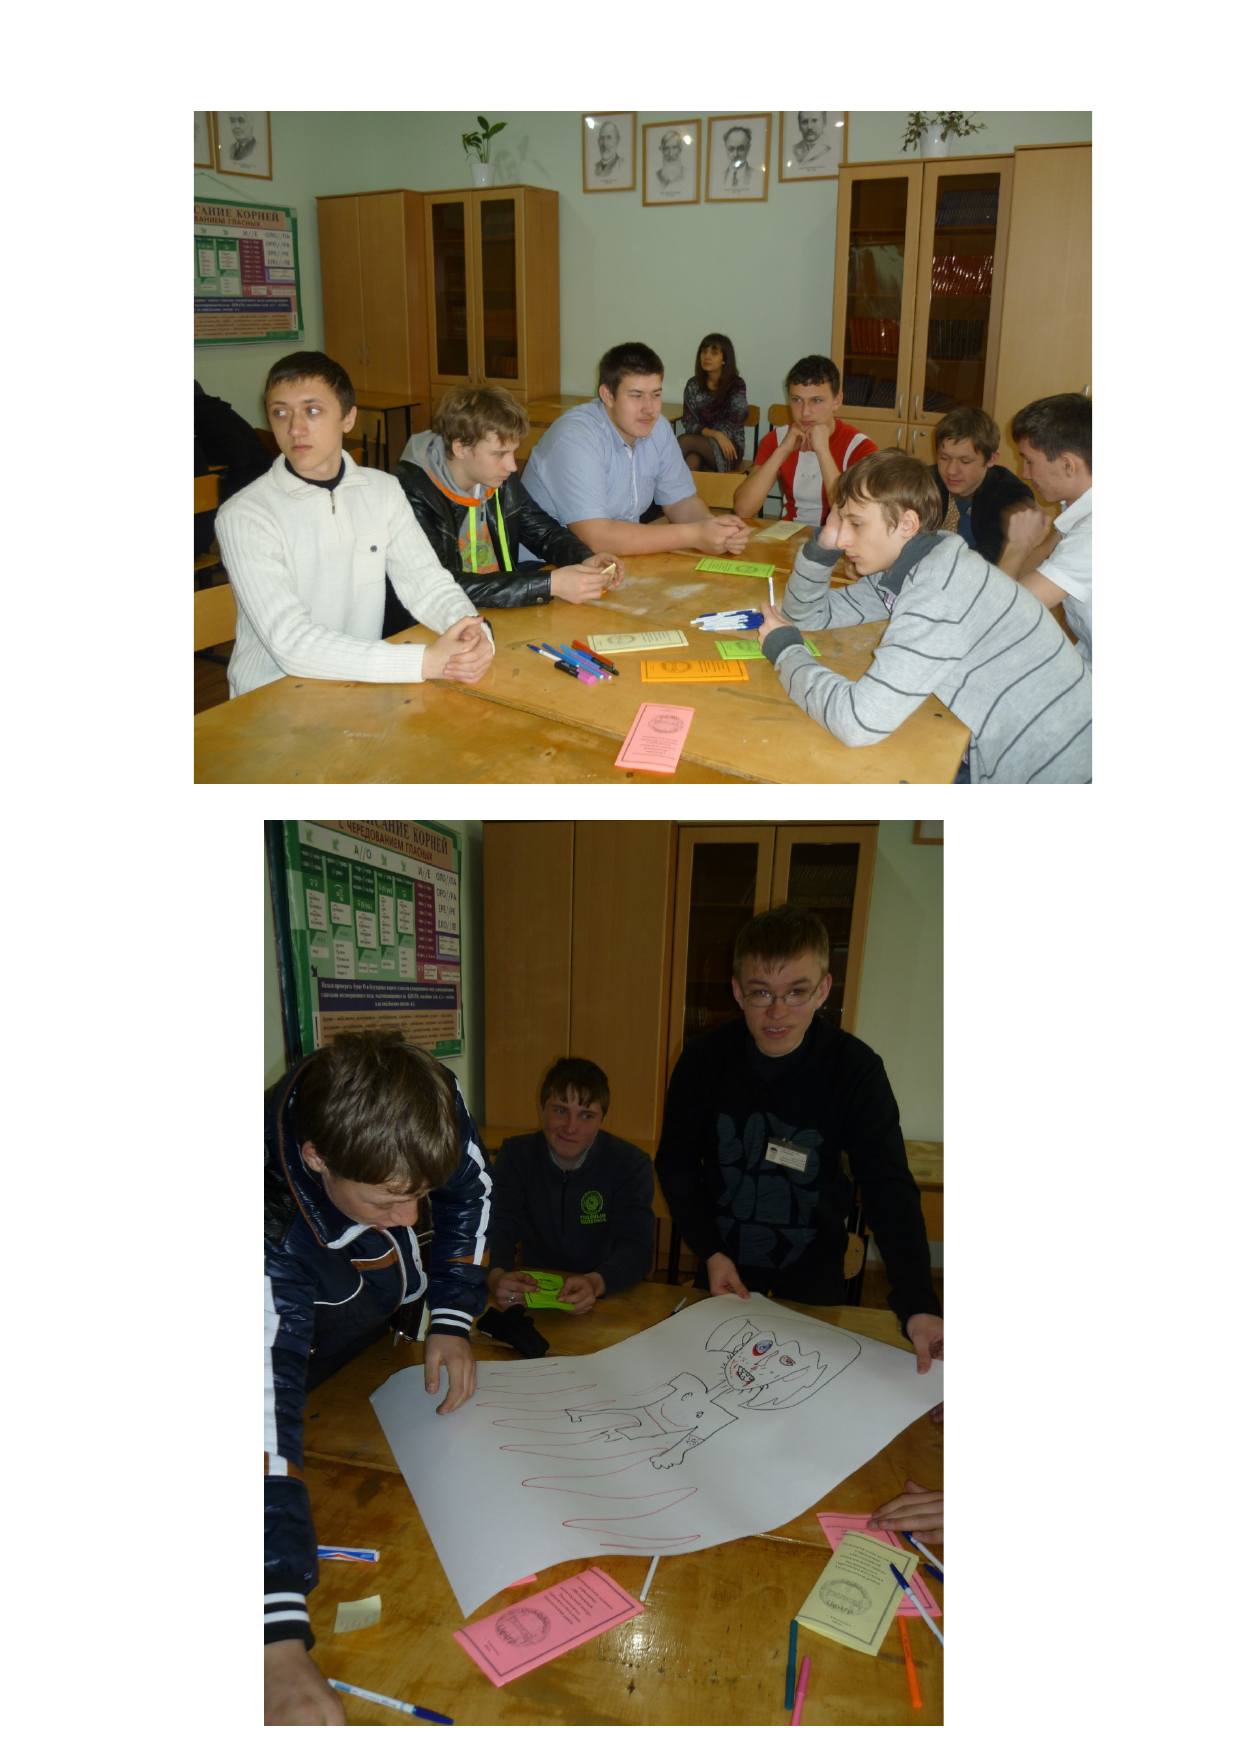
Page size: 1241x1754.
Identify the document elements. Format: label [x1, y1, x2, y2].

picture [264, 820, 944, 1724]
picture [193, 111, 1093, 782]
